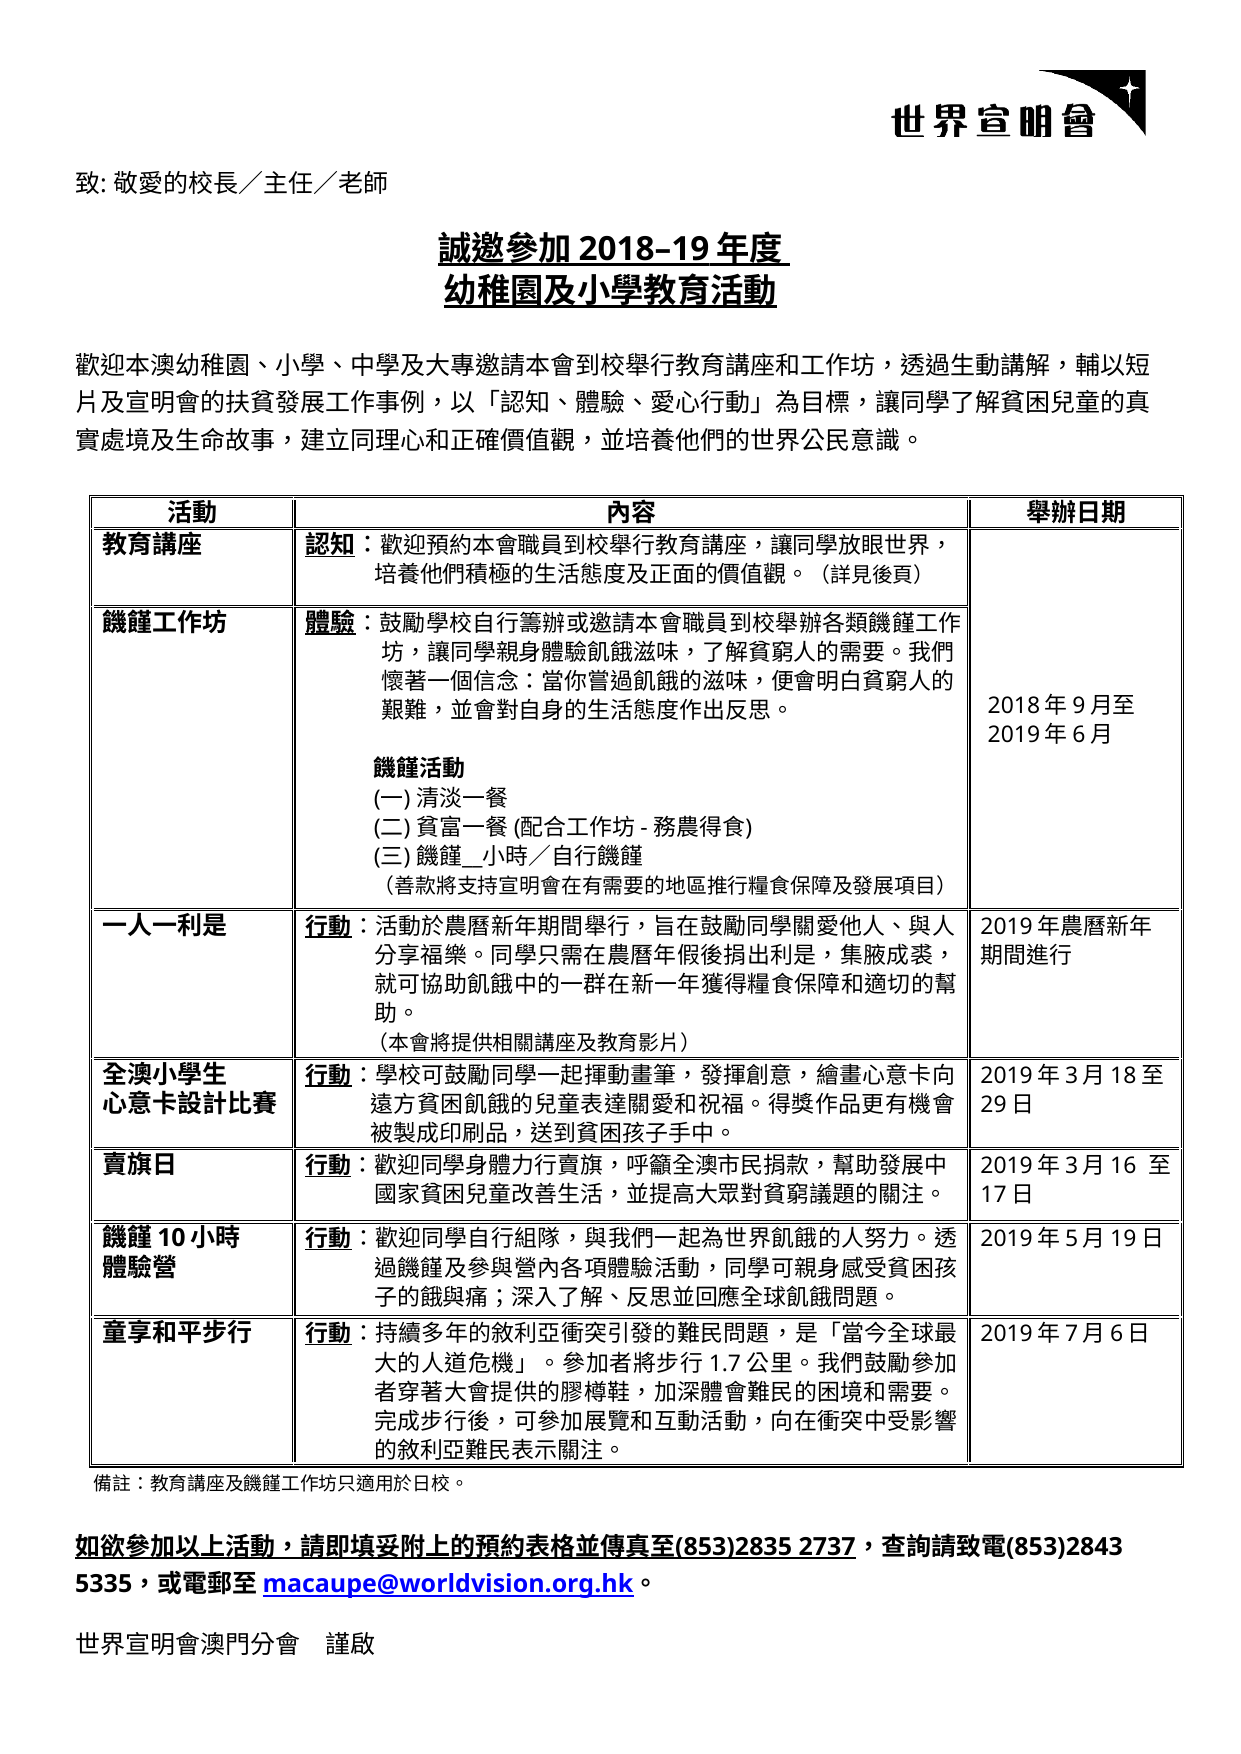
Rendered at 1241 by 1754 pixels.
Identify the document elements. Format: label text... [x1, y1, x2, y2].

table_cell 體驗：鼓勵學校自行籌辦或邀請本會職員到校舉辦各類饑饉工作坊，讓同學親身體驗飢餓滋味，了解貧窮人的需要。我們 懷著一個信念：當你嘗過飢餓的滋味，便會明白貧窮人的 艱難，並會對自身的生活態度作出反思。 饑饉活動 (一) 清淡一餐 (二) 貧富一餐 (配合工作坊 - 務農得食) (三) 饑饉__小時／自行饑饉 （善款將支持宣明會在有需要的地區推行糧食保障及發展項目） [296, 608, 967, 908]
text 誠邀參加2018–19年度 [75, 227, 1146, 269]
table_cell 2019年5月19日 [969, 1220, 1182, 1315]
table_cell 行動：學校可鼓勵同學一起揮動畫筆，發揮創意，繪畫心意卡向遠方貧困飢餓的兒童表達關愛和祝福。得獎作品更有機會被製成印刷品，送到貧困孩子手中。 [296, 1060, 967, 1147]
table_cell 2019年農曆新年期間進行 [971, 908, 1181, 1057]
table_cell 教育講座 [91, 527, 294, 604]
table_cell 2019年3月18至29日 [971, 1057, 1181, 1147]
text 世界宣明會澳門分會 謹啟 [75, 1630, 1146, 1659]
text 致: 敬愛的校長／主任／老師 [75, 169, 1146, 198]
table_cell 饑饉工作坊 [92, 605, 292, 908]
table_cell 行動：持續多年的敘利亞衝突引發的難民問題，是「當今全球最大的人道危機」。參加者將步行1.7公里。我們鼓勵參加者穿著大會提供的膠樽鞋，加深體會難民的困境和需要。完成步行後，可參加展覽和互動活動，向在衝突中受影響的敘利亞難民表示關注。 [294, 1315, 969, 1464]
text 歡迎本澳幼稚園、小學、中學及大專邀請本會到校舉行教育講座和工作坊，透過生動講解，輔以短片及宣明會的扶貧發展工作事例，以「認知、體驗、愛心行動」為目標，讓同學了解貧困兒童的真實處境及生命故事，建立同理心和正確價值觀，並培養他們的世界公民意識。 [75, 345, 1160, 457]
table_cell 童享和平步行 [91, 1315, 294, 1464]
table_cell 賣旗日 [91, 1147, 294, 1220]
text 幼稚園及小學教育活動 [75, 269, 1146, 311]
text 如欲參加以上活動，請即填妥附上的預約表格並傳真至(853)2835 2737，查詢請致電(853)2843 5335，或電郵至macaupe@worldvision.org.hk。 [75, 1526, 1146, 1601]
table_header 內容 [294, 496, 969, 527]
table_cell 2019年3月16 至17日 [969, 1147, 1182, 1220]
table_cell 行動：歡迎同學自行組隊，與我們一起為世界飢餓的人努力。透過饑饉及參與營內各項體驗活動，同學可親身感受貧困孩子的餓與痛；深入了解、反思並回應全球飢餓問題。 [296, 1224, 967, 1315]
text 備註：教育講座及饑饉工作坊只適用於日校。 [75, 1467, 1146, 1497]
table_cell 一人一利是 [92, 908, 292, 1057]
table_cell 饑饉10小時 體驗營 [91, 1220, 294, 1315]
table_header 舉辦日期 [969, 498, 1181, 527]
table_cell 認知：歡迎預約本會職員到校舉行教育講座，讓同學放眼世界， 培養他們積極的生活態度及正面的價值觀。（詳見後頁） [296, 530, 967, 604]
table_header 活動 [92, 496, 294, 527]
table_cell 行動：活動於農曆新年期間舉行，旨在鼓勵同學關愛他人、與人分享福樂。同學只需在農曆年假後捐出利是，集腋成裘，就可協助飢餓中的一群在新一年獲得糧食保障和適切的幫助。 （本會將提供相關講座及教育影片） [296, 911, 967, 1057]
table_cell 2018年9月至 2019年6月 [969, 527, 1182, 908]
table_cell 2019年7月6日 [969, 1315, 1182, 1464]
table_cell 全澳小學生 心意卡設計比賽 [92, 1057, 292, 1147]
table_cell 行動：歡迎同學身體力行賣旗，呼籲全澳市民捐款，幫助發展中國家貧困兒童改善生活，並提高大眾對貧窮議題的關注。 [296, 1150, 967, 1220]
